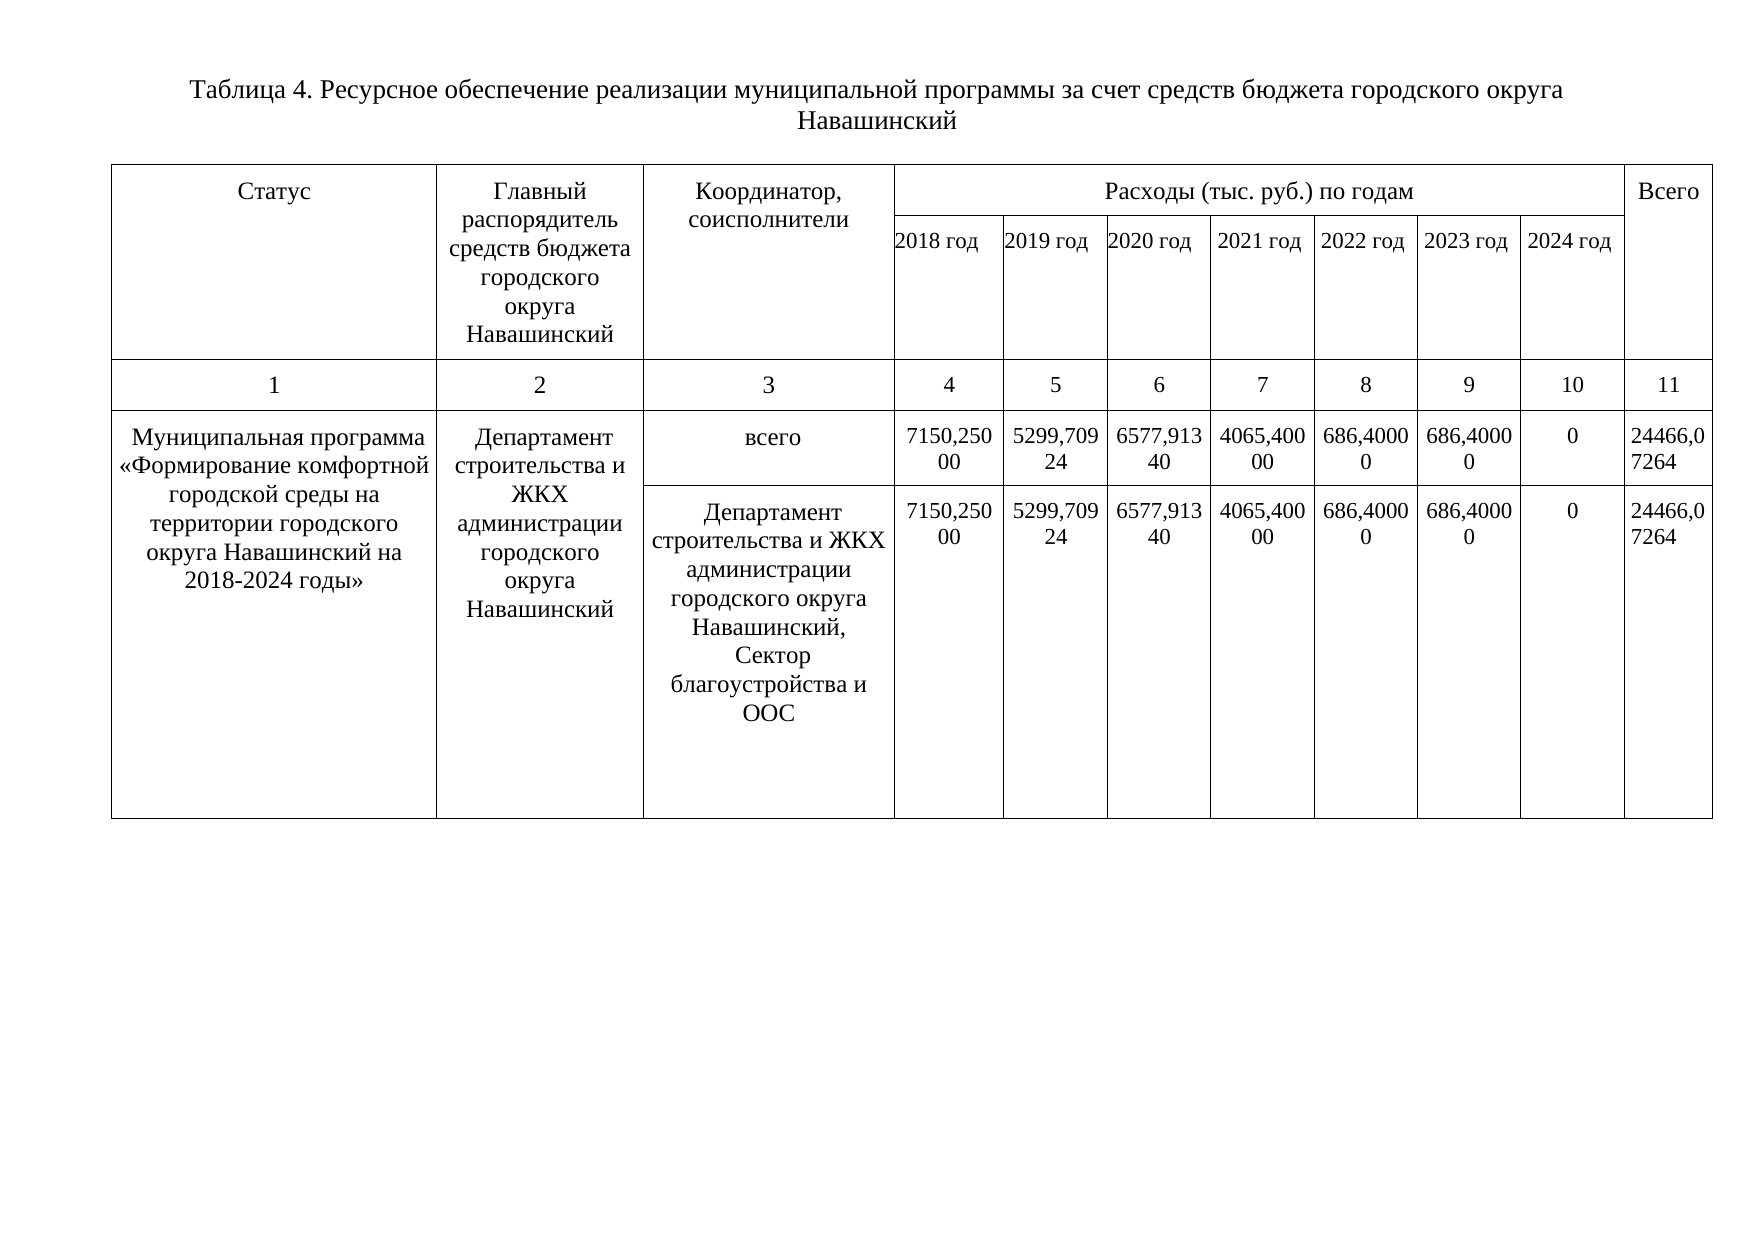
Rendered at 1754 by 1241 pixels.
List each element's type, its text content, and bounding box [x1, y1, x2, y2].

table_cell Департамент строительства и ЖКХ администрации городского округа Навашинский, Сектор благоустройства и ООС [644, 486, 894, 818]
table_cell 7150,25000 [895, 411, 1003, 485]
table_cell 7150,25000 [895, 486, 1003, 818]
table_cell 24466,07264 [1625, 411, 1712, 485]
table_cell 2021 год [1211, 216, 1314, 359]
table_cell 6 [1108, 360, 1210, 410]
table_cell 0 [1521, 411, 1624, 485]
table_cell Муниципальная программа «Формирование комфортной городской среды на территории городского округа Навашинский на 2018-2024 годы» [112, 411, 436, 818]
table_cell 0 [1521, 486, 1624, 818]
table_cell 2 [437, 360, 643, 410]
table_cell 2022 год [1315, 216, 1417, 359]
table_cell 2024 год [1521, 216, 1624, 359]
table_header Главный распорядитель средств бюджета городского округа Навашинский [437, 165, 643, 359]
table_cell 686,40000 [1418, 486, 1520, 818]
table_cell 6577,91340 [1108, 411, 1210, 485]
table_cell 1 [112, 360, 436, 410]
table_header Всего [1625, 165, 1712, 359]
table_cell 7 [1211, 360, 1314, 410]
table_cell 4 [895, 360, 1003, 410]
table_cell всего [644, 411, 894, 485]
table_cell 3 [644, 360, 894, 410]
table_cell 2018 год [895, 216, 1003, 359]
table_cell 10 [1521, 360, 1624, 410]
table_cell 9 [1418, 360, 1520, 410]
text Таблица 4. Ресурсное обеспечение реализации муниципальной программы за счет средств бюджета городского округа Навашинский [118, 73, 1636, 135]
table_cell 11 [1625, 360, 1712, 410]
table_cell 5299,70924 [1004, 486, 1107, 818]
table_cell 4065,40000 [1211, 486, 1314, 818]
table_cell 5 [1004, 360, 1107, 410]
table_cell Департамент строительства и ЖКХ администрации городского округа Навашинский [437, 411, 643, 818]
table_header Статус [112, 165, 436, 359]
table_cell 2019 год [1004, 216, 1107, 359]
table_cell 24466,07264 [1625, 486, 1712, 818]
table_cell 686,40000 [1418, 411, 1520, 485]
table_cell 686,40000 [1315, 486, 1417, 818]
table_cell 4065,40000 [1211, 411, 1314, 485]
table_header Расходы (тыс. руб.) по годам [895, 165, 1624, 215]
table_cell 5299,70924 [1004, 411, 1107, 485]
table_header Координатор, соисполнители [644, 165, 894, 359]
table_cell 686,40000 [1315, 411, 1417, 485]
table_cell 2020 год [1108, 216, 1210, 359]
table_cell 6577,91340 [1108, 486, 1210, 818]
table_cell 2023 год [1418, 216, 1520, 359]
table_cell 8 [1315, 360, 1417, 410]
